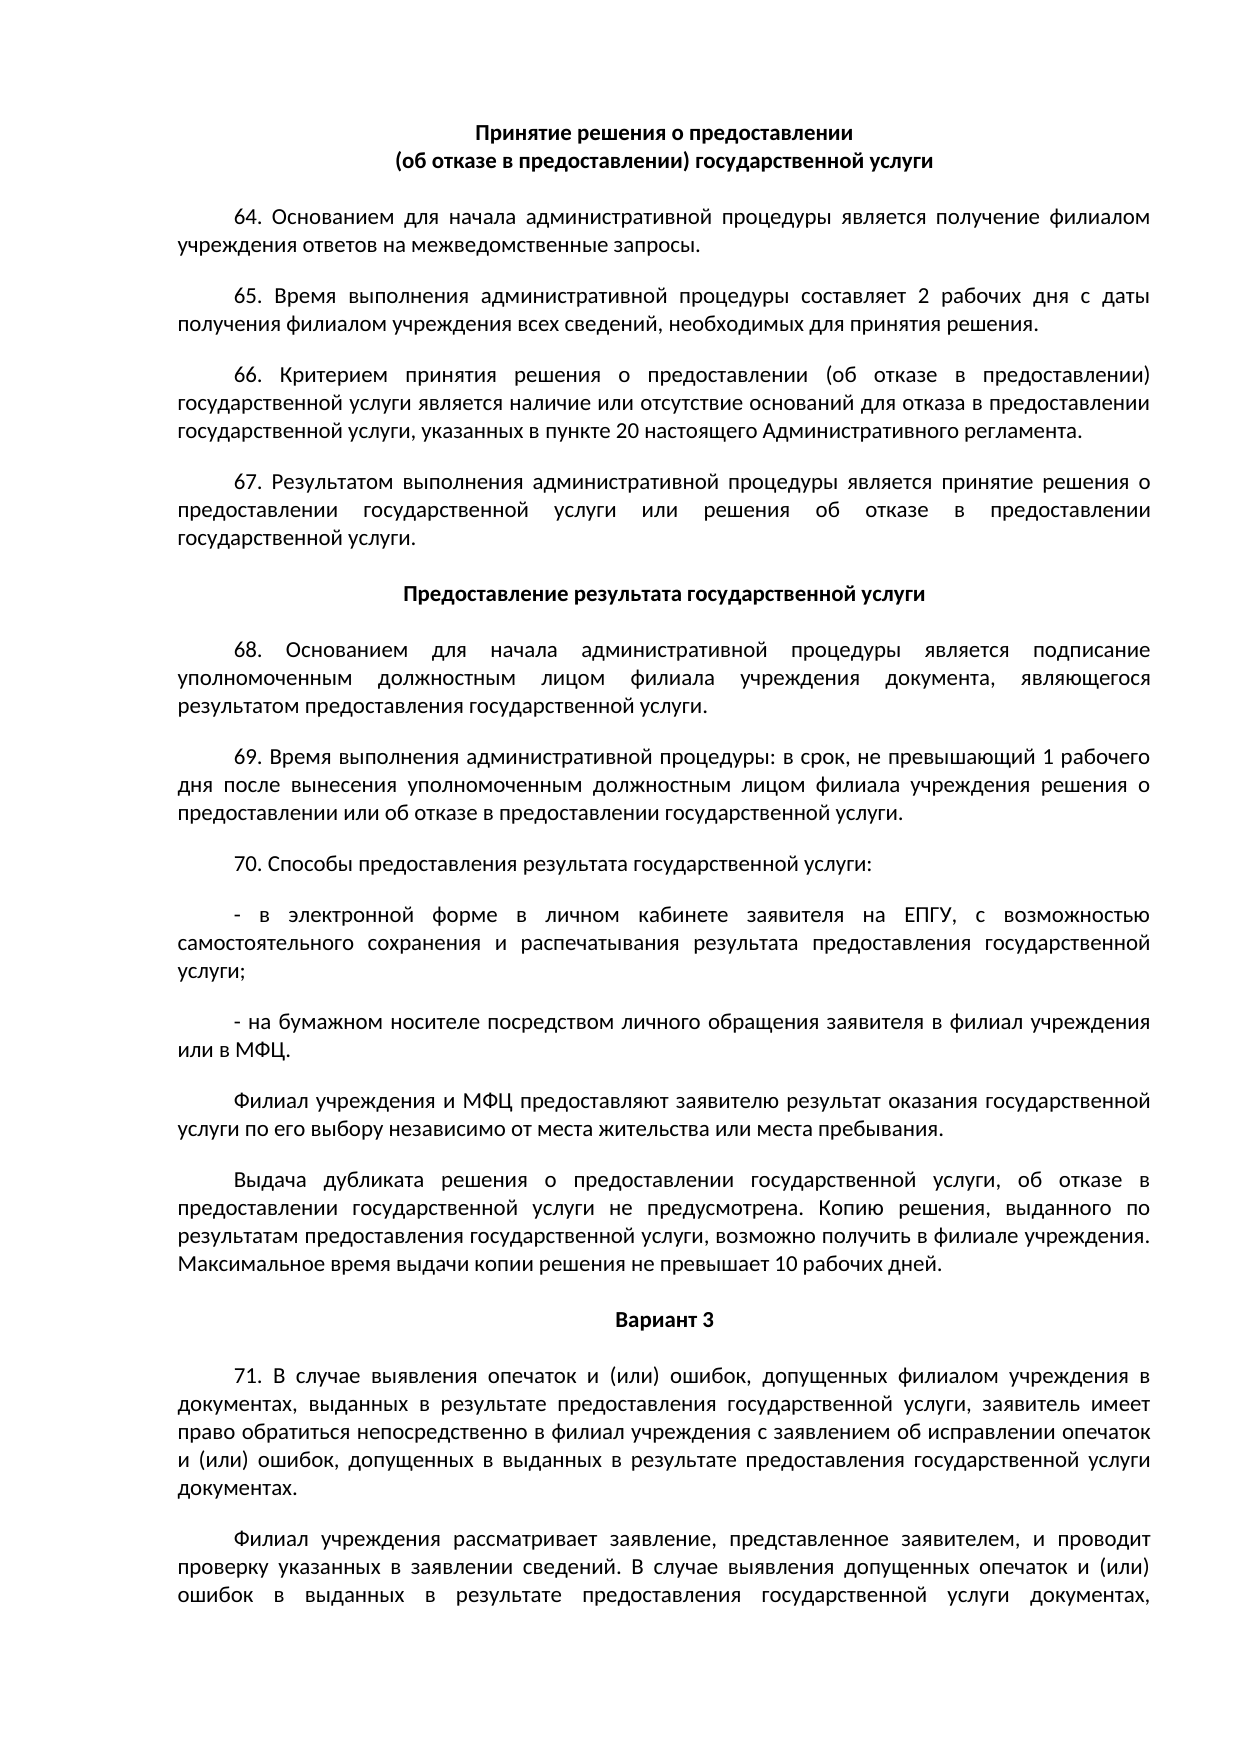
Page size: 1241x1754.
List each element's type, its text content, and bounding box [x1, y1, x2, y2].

text 64. Основанием для начала административной процедуры является получение филиалом учреждения ответов на межведомственные запросы. [177, 202, 1152, 258]
text Выдача дубликата решения о предоставлении государственной услуги, об отказе в предоставлении государственной услуги не предусмотрена. Копию решения, выданного по результатам предоставления государственной услуги, возможно получить в филиале учреждения. Максимальное время выдачи копии решения не превышает 10 рабочих дней. [177, 1165, 1152, 1277]
title Предоставление результата государственной услуги [177, 579, 1152, 607]
text - на бумажном носителе посредством личного обращения заявителя в филиал учреждения или в МФЦ. [177, 1007, 1152, 1063]
text 71. В случае выявления опечаток и (или) ошибок, допущенных филиалом учреждения в документах, выданных в результате предоставления государственной услуги, заявитель имеет право обратиться непосредственно в филиал учреждения с заявлением об исправлении опечаток и (или) ошибок, допущенных в выданных в результате предоставления государственной услуги документах. [177, 1361, 1152, 1501]
text - в электронной форме в личном кабинете заявителя на ЕПГУ, с возможностью самостоятельного сохранения и распечатывания результата предоставления государственной услуги; [177, 900, 1152, 984]
title Принятие решения о предоставлении [177, 118, 1152, 146]
text Филиал учреждения и МФЦ предоставляют заявителю результат оказания государственной услуги по его выбору независимо от места жительства или места пребывания. [177, 1086, 1152, 1142]
text 65. Время выполнения административной процедуры составляет 2 рабочих дня с даты получения филиалом учреждения всех сведений, необходимых для принятия решения. [177, 281, 1152, 337]
title (об отказе в предоставлении) государственной услуги [177, 146, 1152, 174]
text 67. Результатом выполнения административной процедуры является принятие решения о предоставлении государственной услуги или решения об отказе в предоставлении государственной услуги. [177, 467, 1152, 551]
text 70. Способы предоставления результата государственной услуги: [177, 849, 1152, 877]
text 66. Критерием принятия решения о предоставлении (об отказе в предоставлении) государственной услуги является наличие или отсутствие оснований для отказа в предоставлении государственной услуги, указанных в пункте 20 настоящего Административного регламента. [177, 360, 1152, 444]
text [177, 1524, 1152, 1608]
text 68. Основанием для начала административной процедуры является подписание уполномоченным должностным лицом филиала учреждения документа, являющегося результатом предоставления государственной услуги. [177, 635, 1152, 719]
text 69. Время выполнения административной процедуры: в срок, не превышающий 1 рабочего дня после вынесения уполномоченным должностным лицом филиала учреждения решения о предоставлении или об отказе в предоставлении государственной услуги. [177, 742, 1152, 826]
title Вариант 3 [177, 1305, 1152, 1333]
